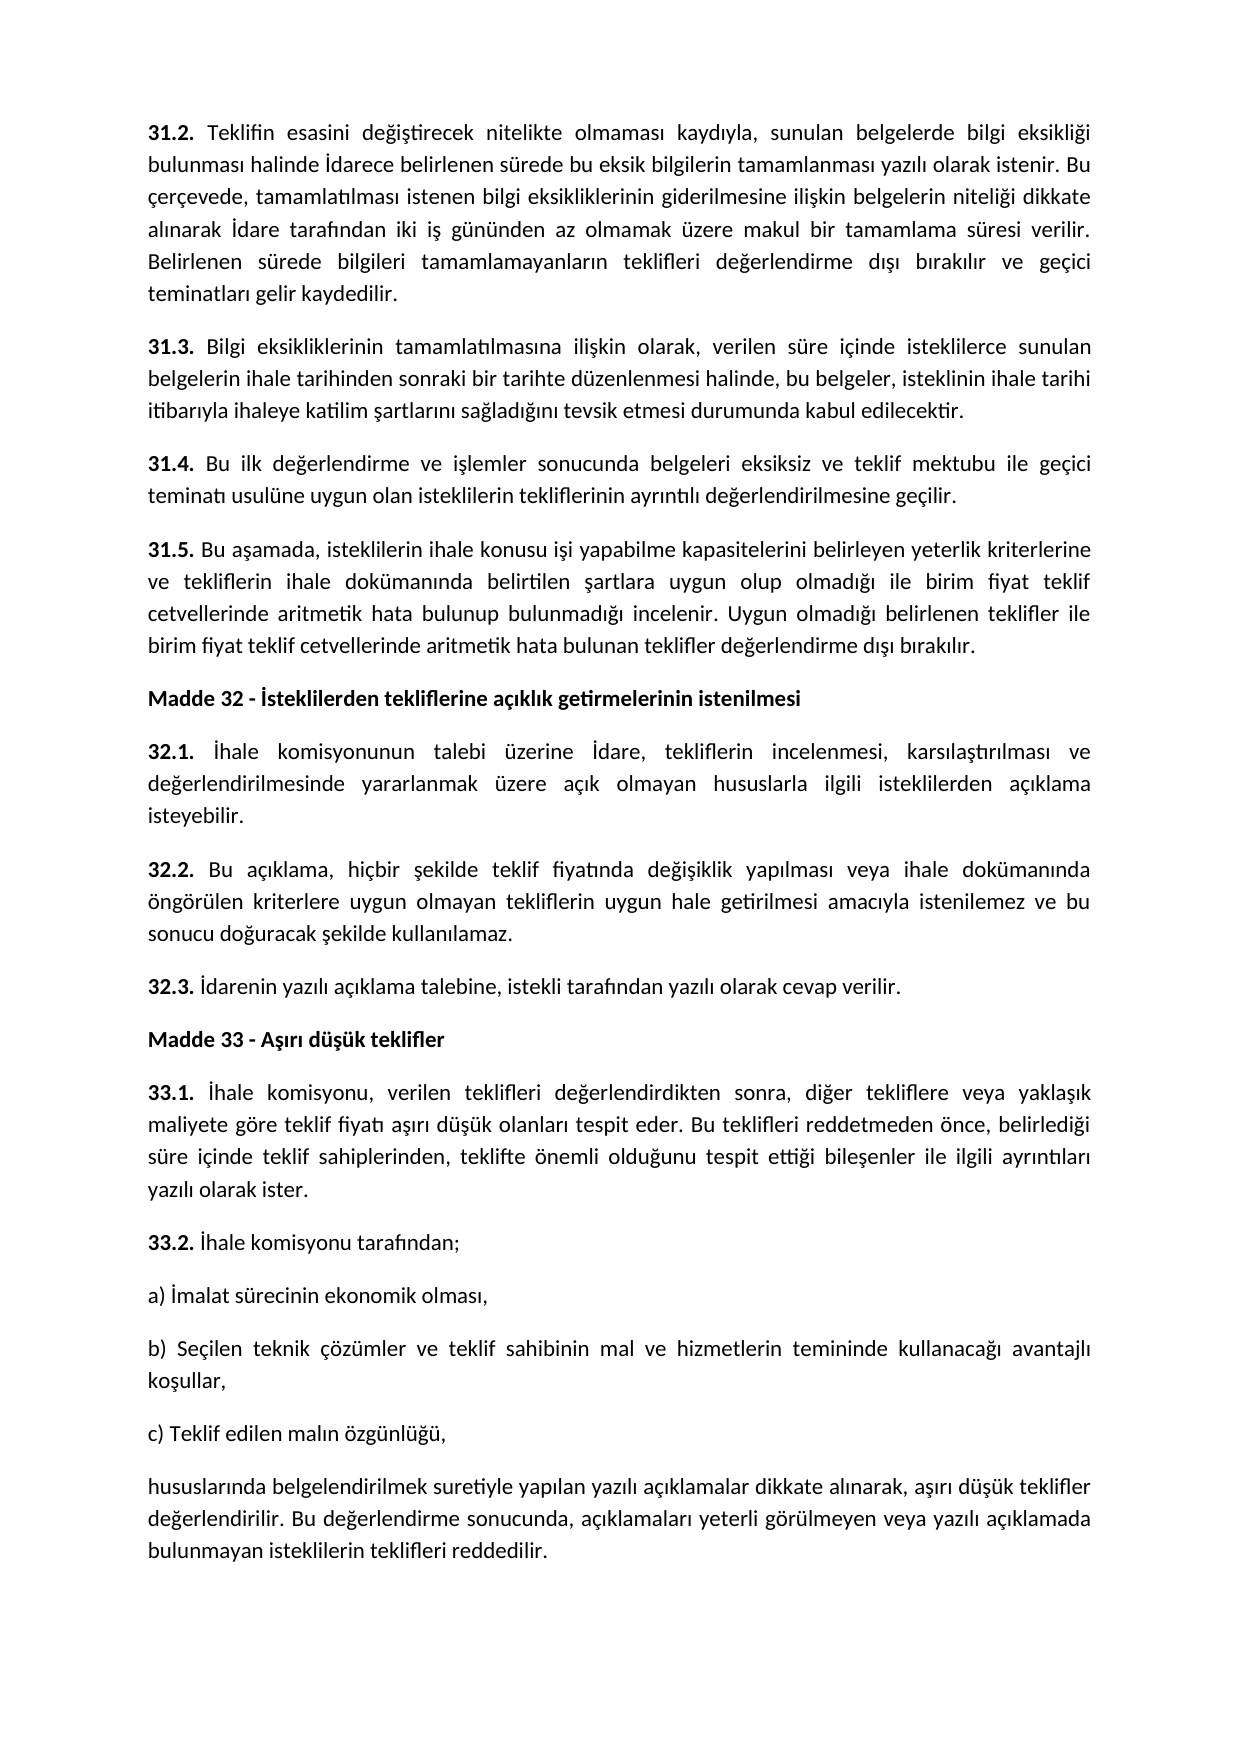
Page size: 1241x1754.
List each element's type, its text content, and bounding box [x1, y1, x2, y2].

text Madde 33 - Aşırı düşük teklifler [148, 1025, 1093, 1053]
text a) İmalat sürecinin ekonomik olması, [148, 1281, 1093, 1309]
text 33.2. İhale komisyonu tarafından; [148, 1228, 1093, 1256]
text hususlarında belgelendirilmek suretiyle yapılan yazılı açıklamalar dikkate alınarak, aşırı düşük teklifler değerlendirilir. Bu değerlendirme sonucunda, açıklamaları yeterli görülmeyen veya yazılı açıklamada bulunmayan isteklilerin teklifleri reddedilir. [148, 1472, 1093, 1564]
text 31.2. Teklifin esasini değiştirecek nitelikte olmaması kaydıyla, sunulan belgelerde bilgi eksikliği bulunması halinde İdarece belirlenen sürede bu eksik bilgilerin tamamlanması yazılı olarak istenir. Bu çerçevede, tamamlatılması istenen bilgi eksikliklerinin giderilmesine ilişkin belgelerin niteliği dikkate alınarak İdare tarafından iki iş gününden az olmamak üzere makul bir tamamlama süresi verilir. Belirlenen sürede bilgileri tamamlamayanların teklifleri değerlendirme dışı bırakılır ve geçici teminatları gelir kaydedilir. [148, 118, 1093, 307]
text 33.1. İhale komisyonu, verilen teklifleri değerlendirdikten sonra, diğer tekliflere veya yaklaşık maliyete göre teklif fiyatı aşırı düşük olanları tespit eder. Bu teklifleri reddetmeden önce, belirlediği süre içinde teklif sahiplerinden, teklifte önemli olduğunu tespit ettiği bileşenler ile ilgili ayrıntıları yazılı olarak ister. [148, 1078, 1093, 1203]
text 31.3. Bilgi eksikliklerinin tamamlatılmasına ilişkin olarak, verilen süre içinde isteklilerce sunulan belgelerin ihale tarihinden sonraki bir tarihte düzenlenmesi halinde, bu belgeler, isteklinin ihale tarihi itibarıyla ihaleye katilim şartlarını sağladığını tevsik etmesi durumunda kabul edilecektir. [148, 332, 1093, 424]
text 31.5. Bu aşamada, isteklilerin ihale konusu işi yapabilme kapasitelerini belirleyen yeterlik kriterlerine ve tekliflerin ihale dokümanında belirtilen şartlara uygun olup olmadığı ile birim fiyat teklif cetvellerinde aritmetik hata bulunup bulunmadığı incelenir. Uygun olmadığı belirlenen teklifler ile birim fiyat teklif cetvellerinde aritmetik hata bulunan teklifler değerlendirme dışı bırakılır. [148, 535, 1093, 659]
text 32.3. İdarenin yazılı açıklama talebine, istekli tarafından yazılı olarak cevap verilir. [148, 972, 1093, 1000]
text 32.2. Bu açıklama, hiçbir şekilde teklif fiyatında değişiklik yapılması veya ihale dokümanında öngörülen kriterlere uygun olmayan tekliflerin uygun hale getirilmesi amacıyla istenilemez ve bu sonucu doğuracak şekilde kullanılamaz. [148, 855, 1093, 947]
text c) Teklif edilen malın özgünlüğü, [148, 1419, 1093, 1447]
text b) Seçilen teknik çözümler ve teklif sahibinin mal ve hizmetlerin temininde kullanacağı avantajlı koşullar, [148, 1334, 1093, 1394]
text Madde 32 - İsteklilerden tekliflerine açıklık getirmelerinin istenilmesi [148, 684, 1093, 712]
text 31.4. Bu ilk değerlendirme ve işlemler sonucunda belgeleri eksiksiz ve teklif mektubu ile geçici teminatı usulüne uygun olan isteklilerin tekliflerinin ayrıntılı değerlendirilmesine geçilir. [148, 449, 1093, 510]
text 32.1. İhale komisyonunun talebi üzerine İdare, tekliflerin incelenmesi, karsılaştırılması ve değerlendirilmesinde yararlanmak üzere açık olmayan hususlarla ilgili isteklilerden açıklama isteyebilir. [148, 737, 1093, 830]
